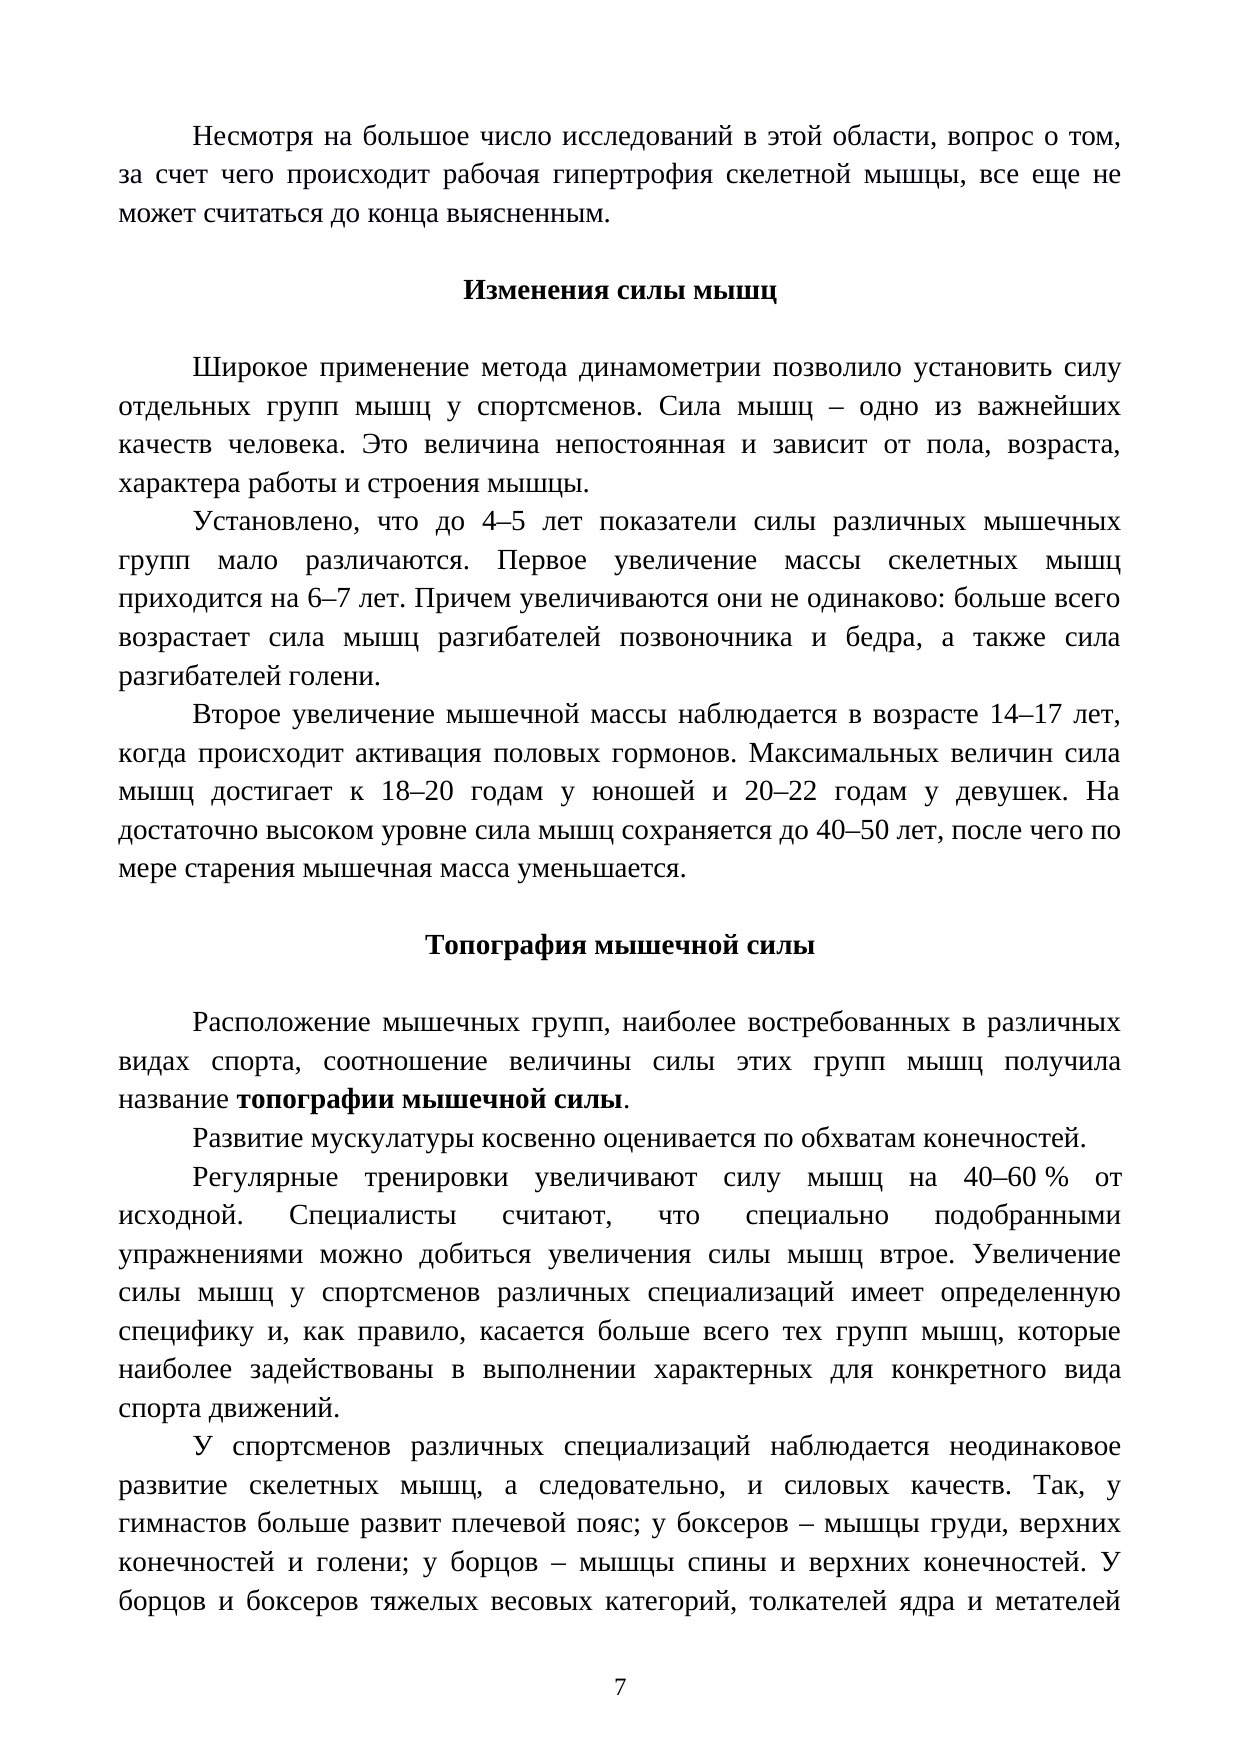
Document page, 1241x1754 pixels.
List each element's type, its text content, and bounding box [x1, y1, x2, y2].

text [118, 1428, 1122, 1616]
text Развитие мускулатуры косвенно оценивается по обхватам конечностей. [118, 1120, 1122, 1154]
text Изменения силы мышц [118, 272, 1122, 306]
text Второе увеличение мышечной массы наблюдается в возрасте 14–17 лет, когда происходит активация половых гормонов. Максимальных величин сила мышц достигает к 18–20 годам у юношей и 20–22 годам у девушек. На достаточно высоком уровне сила мышц сохраняется до 40–50 лет, после чего по мере старения мышечная масса уменьшается. [118, 696, 1122, 884]
text Регулярные тренировки увеличивают силу мышц на 40–60 % от исходной. Специалисты считают, что специально подобранными упражнениями можно добиться увеличения силы мышц втрое. Увеличение силы мышц у спортсменов различных специализаций имеет определенную специфику и, как правило, касается больше всего тех групп мышц, которые наиболее задействованы в выполнении характерных для конкретного вида спорта движений. [118, 1159, 1122, 1423]
text Установлено, что до 4–5 лет показатели силы различных мышечных групп мало различаются. Первое увеличение массы скелетных мышц приходится на 6–7 лет. Причем увеличиваются они не одинаково: больше всего возрастает сила мышц разгибателей позвоночника и бедра, а также сила разгибателей голени. [118, 503, 1122, 691]
text Расположение мышечных групп, наиболее востребованных в различных видах спорта, соотношение величины силы этих групп мышц получила название топографии мышечной силы. [118, 1004, 1122, 1115]
text Несмотря на большое число исследований в этой области, вопрос о том, за счет чего происходит рабочая гипертрофия скелетной мышцы, все еще не может считаться до конца выясненным. [118, 118, 1122, 229]
text Топография мышечной силы [118, 927, 1122, 961]
text Широкое применение метода динамометрии позволило установить силу отдельных групп мышц у спортсменов. Сила мышц – одно из важнейших качеств человека. Это величина непостоянная и зависит от пола, возраста, характера работы и строения мышцы. [118, 349, 1122, 498]
